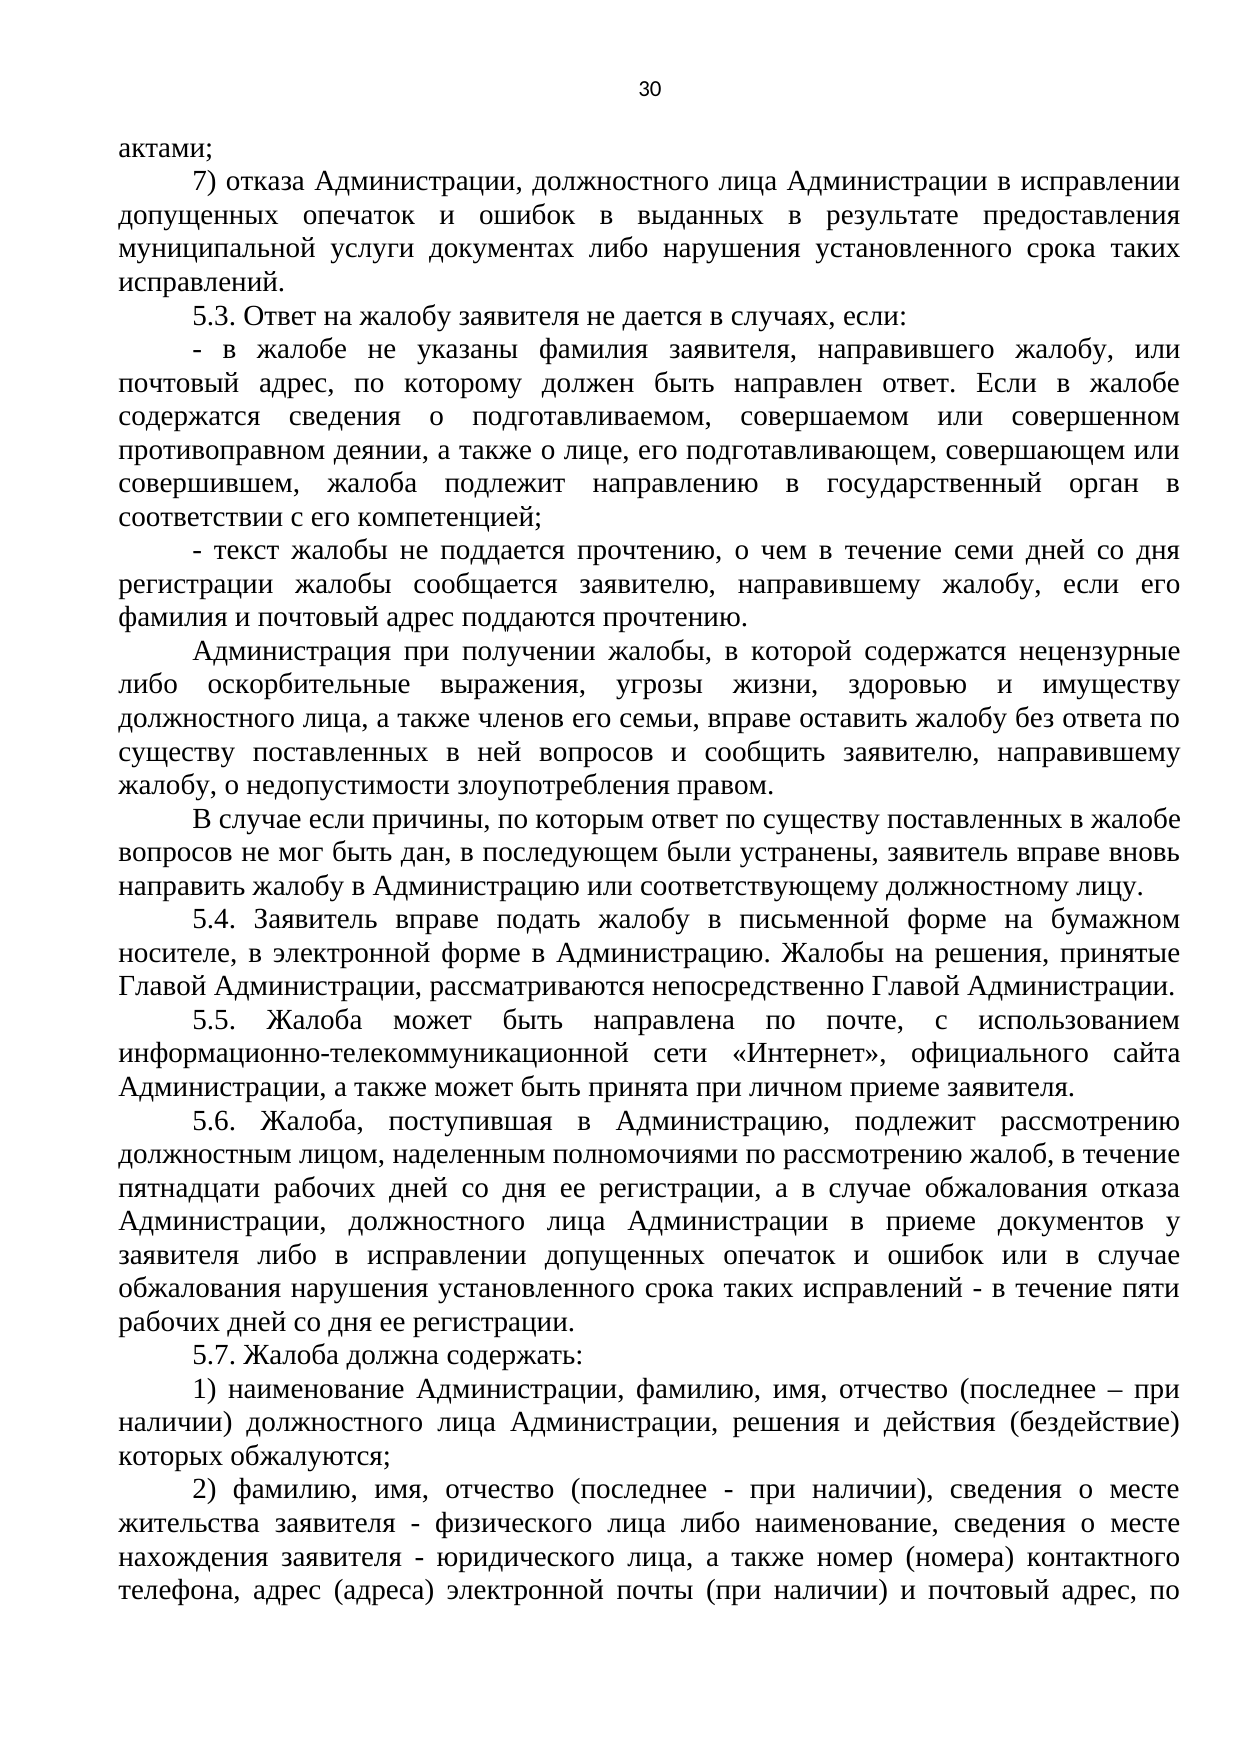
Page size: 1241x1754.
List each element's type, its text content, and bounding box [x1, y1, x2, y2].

text 1) наименование Администрации, фамилию, имя, отчество (последнее – при наличии) должностного лица Администрации, решения и действия (бездействие) которых обжалуются; [118, 1371, 1181, 1472]
text 5.6. Жалоба, поступившая в Администрацию, подлежит рассмотрению должностным лицом, наделенным полномочиями по рассмотрению жалоб, в течение пятнадцати рабочих дней со дня ее регистрации, а в случае обжалования отказа Администрации, должностного лица Администрации в приеме документов у заявителя либо в исправлении допущенных опечаток и ошибок или в случае обжалования нарушения установленного срока таких исправлений - в течение пяти рабочих дней со дня ее регистрации. [118, 1103, 1181, 1337]
text 7) отказа Администрации, должностного лица Администрации в исправлении допущенных опечаток и ошибок в выданных в результате предоставления муниципальной услуги документах либо нарушения установленного срока таких исправлений. [118, 163, 1181, 298]
text 5.7. Жалоба должна содержать: [118, 1337, 1181, 1371]
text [118, 1472, 1181, 1606]
text 5.3. Ответ на жалобу заявителя не дается в случаях, если: [118, 298, 1181, 331]
text - в жалобе не указаны фамилия заявителя, направившего жалобу, или почтовый адрес, по которому должен быть направлен ответ. Если в жалобе содержатся сведения о подготавливаемом, совершаемом или совершенном противоправном деянии, а также о лице, его подготавливающем, совершающем или совершившем, жалоба подлежит направлению в государственный орган в соответствии с его компетенцией; [118, 331, 1181, 532]
text В случае если причины, по которым ответ по существу поставленных в жалобе вопросов не мог быть дан, в последующем были устранены, заявитель вправе вновь направить жалобу в Администрацию или соответствующему должностному лицу. [118, 801, 1181, 901]
text Администрация при получении жалобы, в которой содержатся нецензурные либо оскорбительные выражения, угрозы жизни, здоровью и имуществу должностного лица, а также членов его семьи, вправе оставить жалобу без ответа по существу поставленных в ней вопросов и сообщить заявителю, направившему жалобу, о недопустимости злоупотребления правом. [118, 633, 1181, 801]
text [118, 130, 1181, 163]
text 5.5. Жалоба может быть направлена по почте, с использованием информационно-телекоммуникационной сети «Интернет», официального сайта Администрации, а также может быть принята при личном приеме заявителя. [118, 1002, 1181, 1103]
text 5.4. Заявитель вправе подать жалобу в письменной форме на бумажном носителе, в электронной форме в Администрацию. Жалобы на решения, принятые Главой Администрации, рассматриваются непосредственно Главой Администрации. [118, 901, 1181, 1002]
text - текст жалобы не поддается прочтению, о чем в течение семи дней со дня регистрации жалобы сообщается заявителю, направившему жалобу, если его фамилия и почтовый адрес поддаются прочтению. [118, 532, 1181, 633]
